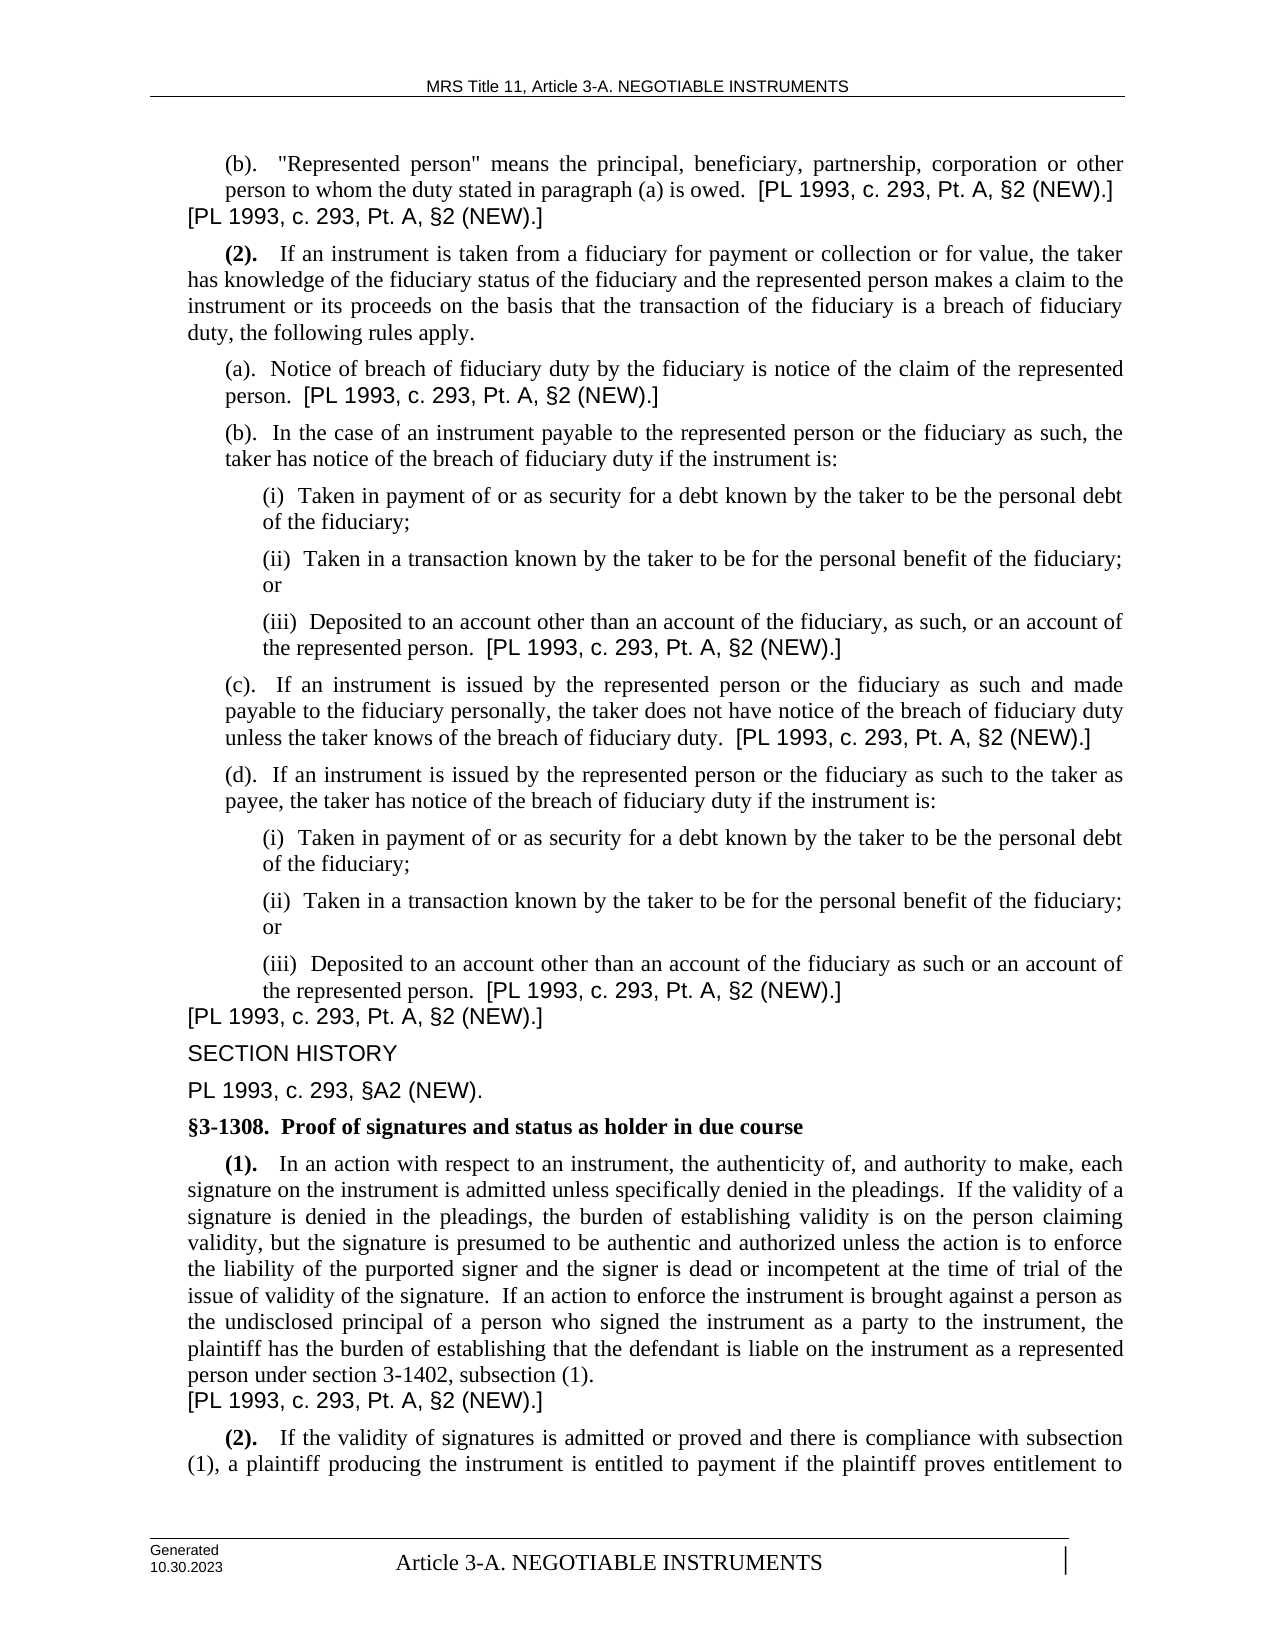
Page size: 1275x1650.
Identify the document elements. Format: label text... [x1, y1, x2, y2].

text (ii) Taken in a transaction known by the taker to be for the personal benefit of the fiduciary; or [262, 887, 1125, 940]
text (d). If an instrument is issued by the represented person or the fiduciary as such to the taker as payee, the taker has notice of the breach of fiduciary duty if the instrument is: [225, 761, 1125, 813]
text (2). If an instrument is taken from a fiduciary for payment or collection or for value, the taker has knowledge of the fiduciary status of the fiduciary and the represented person makes a claim to the instrument or its proceeds on the basis that the transaction of the fiduciary is a breach of fiduciary duty, the following rules apply. [187, 239, 1125, 345]
text [PL 1993, c. 293, Pt. A, §2 (NEW).] [187, 1387, 1125, 1414]
text (i) Taken in payment of or as security for a debt known by the taker to be the personal debt of the fiduciary; [262, 824, 1125, 877]
text (b). In the case of an instrument payable to the represented person or the fiduciary as such, the taker has notice of the breach of fiduciary duty if the instrument is: [225, 419, 1125, 471]
text SECTION HISTORY [187, 1040, 1125, 1066]
text [PL 1993, c. 293, Pt. A, §2 (NEW).] [187, 1003, 1125, 1029]
text (1). In an action with respect to an instrument, the authenticity of, and authority to make, each signature on the instrument is admitted unless specifically denied in the pleadings. If the validity of a signature is denied in the pleadings, the burden of establishing validity is on the person claiming validity, but the signature is presumed to be authentic and authorized unless the action is to enforce the liability of the purported signer and the signer is dead or incompetent at the time of trial of the issue of validity of the signature. If an action to enforce the instrument is brought against a person as the undisclosed principal of a person who signed the instrument as a party to the instrument, the plaintiff has the burden of establishing that the defendant is liable on the instrument as a represented person under section 3‑1402, subsection (1). [187, 1150, 1125, 1387]
text PL 1993, c. 293, §A2 (NEW). [187, 1077, 1125, 1103]
text (ii) Taken in a transaction known by the taker to be for the personal benefit of the fiduciary; or [262, 545, 1125, 598]
text (a). Notice of breach of fiduciary duty by the fiduciary is notice of the claim of the represented person. [PL 1993, c. 293, Pt. A, §2 (NEW).] [225, 355, 1125, 408]
text (iii) Deposited to an account other than an account of the fiduciary as such or an account of the represented person. [PL 1993, c. 293, Pt. A, §2 (NEW).] [262, 950, 1125, 1003]
text (iii) Deposited to an account other than an account of the fiduciary, as such, or an account of the represented person. [PL 1993, c. 293, Pt. A, §2 (NEW).] [262, 608, 1125, 661]
text (i) Taken in payment of or as security for a debt known by the taker to be the personal debt of the fiduciary; [262, 482, 1125, 534]
text (b). "Represented person" means the principal, beneficiary, partnership, corporation or other person to whom the duty stated in paragraph (a) is owed. [PL 1993, c. 293, Pt. A, §2 (NEW).] [225, 150, 1125, 203]
text §3-1308. Proof of signatures and status as holder in due course [187, 1113, 1125, 1140]
text [PL 1993, c. 293, Pt. A, §2 (NEW).] [187, 203, 1125, 229]
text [187, 1424, 1125, 1477]
text (c). If an instrument is issued by the represented person or the fiduciary as such and made payable to the fiduciary personally, the taker does not have notice of the breach of fiduciary duty unless the taker knows of the breach of fiduciary duty. [PL 1993, c. 293, Pt. A, §2 (NEW).] [225, 671, 1125, 750]
